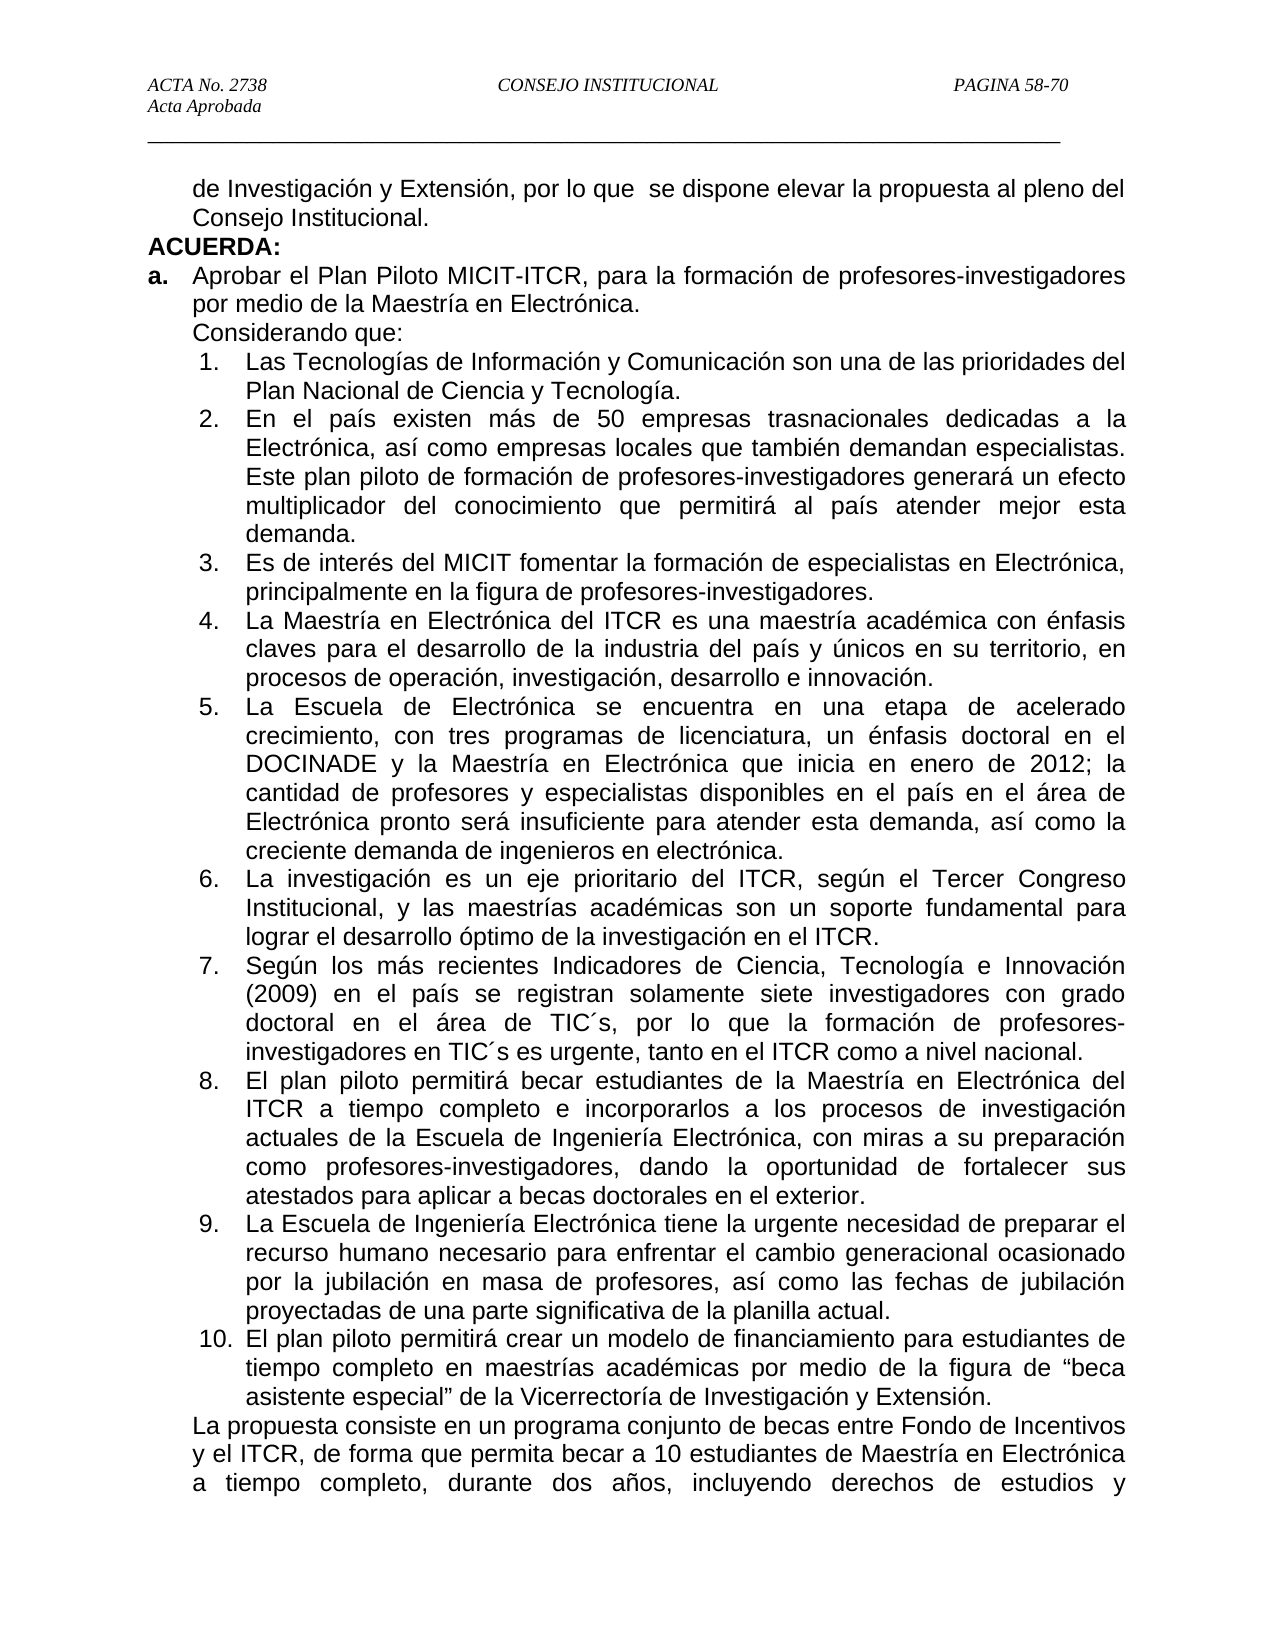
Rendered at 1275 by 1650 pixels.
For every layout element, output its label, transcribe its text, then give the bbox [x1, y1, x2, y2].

list En el país existen más de 50 empresas trasnacionales dedicadas a la Electrónica, así como empresas locales que también demandan especialistas. Este plan piloto de formación de profesores-investigadores generará un efecto multiplicador del conocimiento que permitirá al país atender mejor esta demanda. [199, 404, 1127, 548]
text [192, 1411, 1127, 1497]
list Aprobar el Plan Piloto MICIT-ITCR, para la formación de profesores-investigadores por medio de la Maestría en Electrónica. [148, 261, 1127, 318]
text ACUERDA: [148, 232, 1127, 261]
list Las Tecnologías de Información y Comunicación son una de las prioridades del Plan Nacional de Ciencia y Tecnología. [199, 347, 1127, 404]
list Según los más recientes Indicadores de Ciencia, Tecnología e Innovación (2009) en el país se registran solamente siete investigadores con grado doctoral en el área de TIC´s, por lo que la formación de profesores-investigadores en TIC´s es urgente, tanto en el ITCR como a nivel nacional. [199, 951, 1127, 1066]
list La Maestría en Electrónica del ITCR es una maestría académica con énfasis claves para el desarrollo de la industria del país y únicos en su territorio, en procesos de operación, investigación, desarrollo e innovación. [199, 606, 1127, 692]
list La Escuela de Electrónica se encuentra en una etapa de acelerado crecimiento, con tres programas de licenciatura, un énfasis doctoral en el DOCINADE y la Maestría en Electrónica que inicia en enero de 2012; la cantidad de profesores y especialistas disponibles en el país en el área de Electrónica pronto será insuficiente para atender esta demanda, así como la creciente demanda de ingenieros en electrónica. [199, 692, 1127, 864]
text Considerando que: [192, 318, 1127, 347]
list El plan piloto permitirá becar estudiantes de la Maestría en Electrónica del ITCR a tiempo completo e incorporarlos a los procesos de investigación actuales de la Escuela de Ingeniería Electrónica, con miras a su preparación como profesores-investigadores, dando la oportunidad de fortalecer sus atestados para aplicar a becas doctorales en el exterior. [199, 1066, 1127, 1209]
list El plan piloto permitirá crear un modelo de financiamiento para estudiantes de tiempo completo en maestrías académicas por medio de la figura de “beca asistente especial” de la Vicerrectoría de Investigación y Extensión. [199, 1324, 1127, 1411]
list Es de interés del MICIT fomentar la formación de especialistas en Electrónica, principalmente en la figura de profesores-investigadores. [199, 548, 1127, 606]
list La investigación es un eje prioritario del ITCR, según el Tercer Congreso Institucional, y las maestrías académicas son un soporte fundamental para lograr el desarrollo óptimo de la investigación en el ITCR. [199, 864, 1127, 951]
list La Escuela de Ingeniería Electrónica tiene la urgente necesidad de preparar el recurso humano necesario para enfrentar el cambio generacional ocasionado por la jubilación en masa de profesores, así como las fechas de jubilación proyectadas de una parte significativa de la planilla actual. [199, 1209, 1127, 1324]
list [148, 174, 1127, 232]
